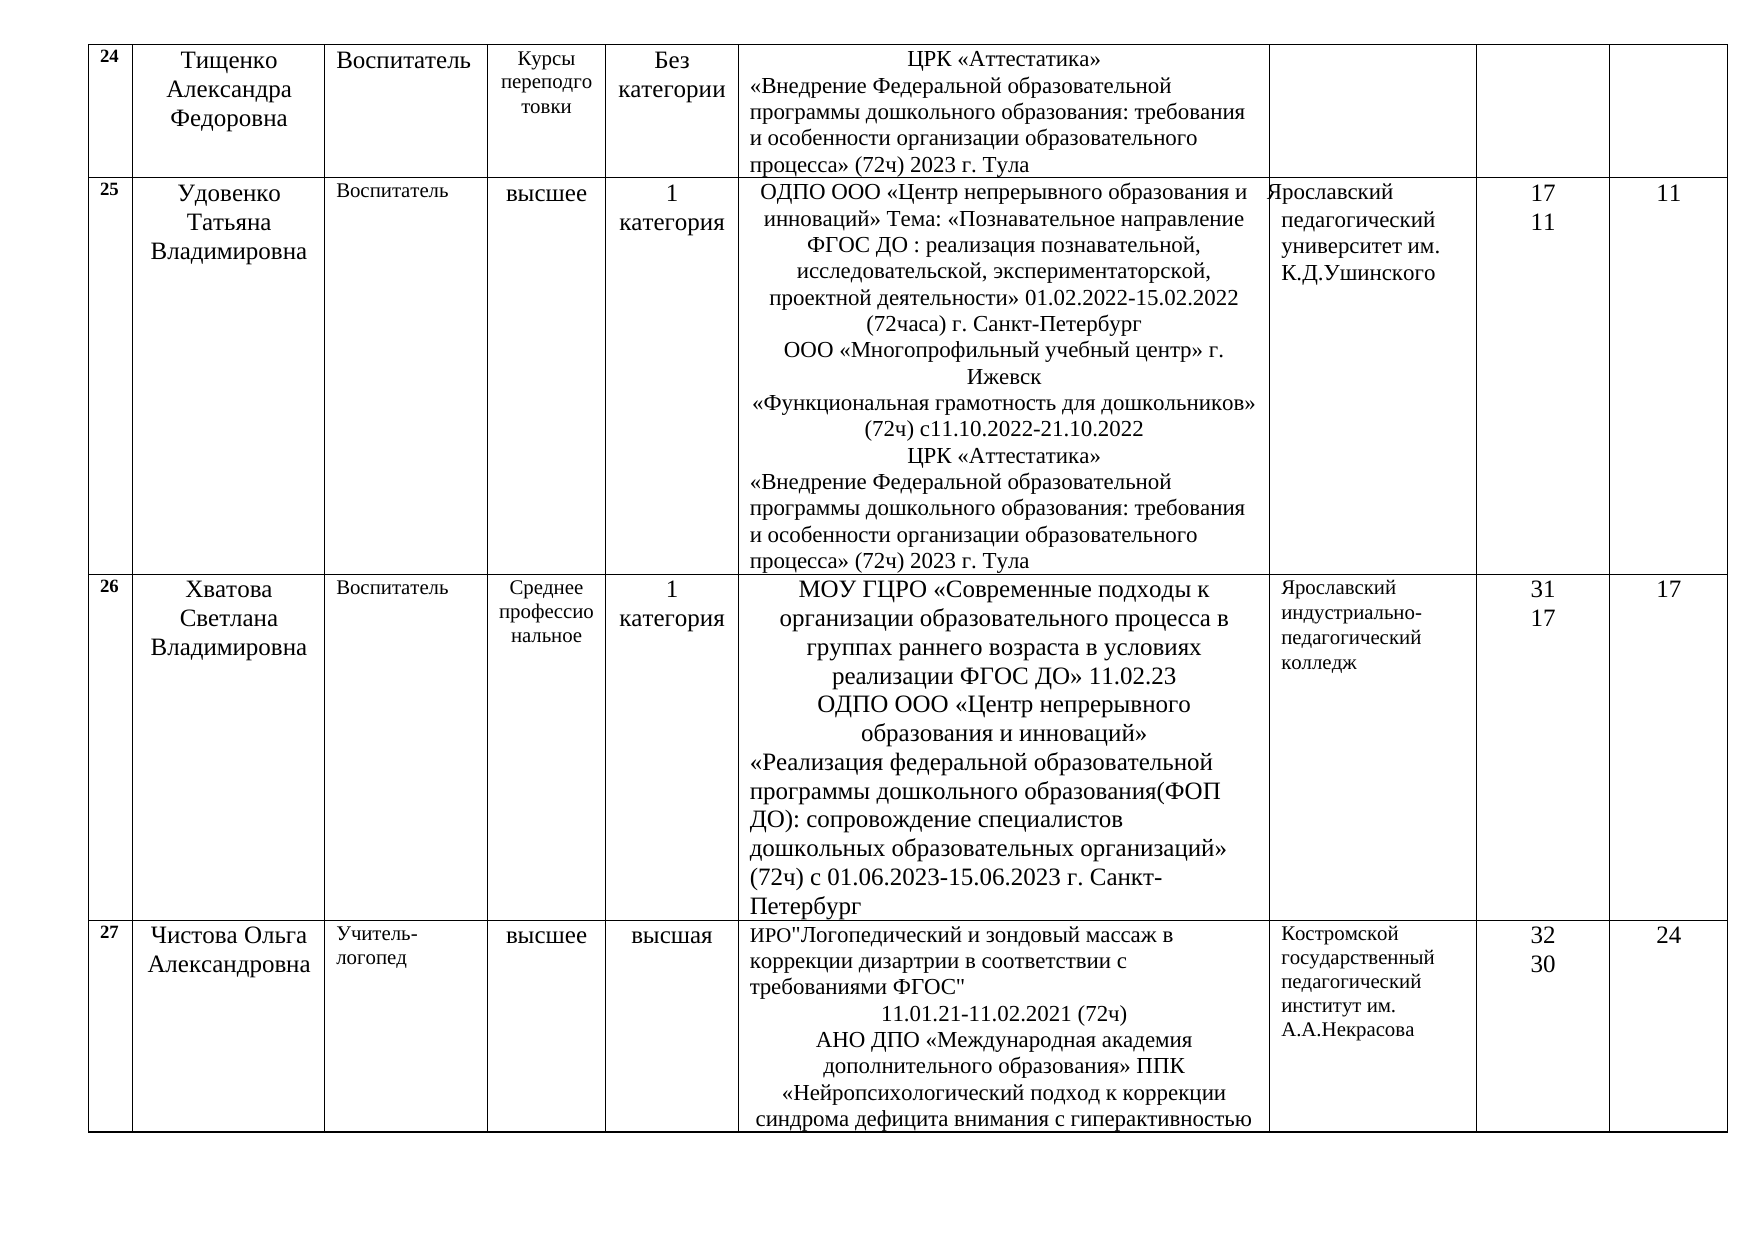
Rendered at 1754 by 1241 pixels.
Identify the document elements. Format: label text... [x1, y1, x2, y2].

table_cell Воспитатель [325, 178, 487, 573]
table_cell МОУ ГЦРО «Современные подходы к организации образовательного процесса в группах раннего возраста в условиях реализации ФГОС ДО» 11.02.23 ОДПО ООО «Центр непрерывного образования и инноваций» «Реализация федеральной образовательной программы дошкольного образования(ФОП ДО): сопровождение специалистов дошкольных образовательных организаций» (72ч) с 01.06.2023-15.06.2023 г. Санкт-Петербург [739, 575, 1269, 919]
table_cell 27 [89, 921, 132, 1131]
table_cell высшая [606, 921, 738, 1131]
table_cell 24 [89, 45, 132, 177]
table_cell высшее [488, 178, 605, 573]
table_cell [1477, 45, 1609, 177]
table_cell [1270, 45, 1476, 177]
table_cell 24 [1610, 921, 1727, 1131]
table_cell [133, 921, 324, 1131]
table_cell ЦРК «Аттестатика» «Внедрение Федеральной образовательной программы дошкольного образования: требования и особенности организации образовательного процесса» (72ч) 2023 г. Тула [739, 45, 1269, 177]
table_cell [1610, 45, 1727, 177]
table_cell Курсы переподготовки [488, 45, 605, 177]
table_cell Без категории [606, 45, 738, 177]
table_cell ОДПО ООО «Центр непрерывного образования и инноваций» Тема: «Познавательное направление ФГОС ДО : реализация познавательной, исследовательской, экспериментаторской, проектной деятельности» 01.02.2022-15.02.2022 (72часа) г. Санкт-Петербург ООО «Многопрофильный учебный центр» г. Ижевск «Функциональная грамотность для дошкольников» (72ч) с11.10.2022-21.10.2022 ЦРК «Аттестатика» «Внедрение Федеральной образовательной программы дошкольного образования: требования и особенности организации образовательного процесса» (72ч) 2023 г. Тула [739, 178, 1269, 573]
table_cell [1270, 921, 1476, 1131]
table_cell высшее [488, 921, 605, 1131]
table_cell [739, 921, 1269, 1131]
table_cell 17 [1610, 575, 1727, 919]
table_cell Ярославский педагогический университет им. К.Д.Ушинского [1270, 178, 1476, 573]
table_cell 17 11 [1477, 178, 1609, 573]
table_cell 32 30 [1477, 921, 1609, 1131]
table_cell Тищенко Александра Федоровна [133, 45, 324, 177]
table_cell Удовенко Татьяна Владимировна [133, 178, 324, 573]
table_cell 1 категория [606, 575, 738, 919]
table_cell 25 [89, 178, 132, 573]
table_cell 26 [89, 575, 132, 919]
table_cell 11 [1610, 178, 1727, 573]
table_cell Ярославский индустриально-педагогический колледж [1270, 575, 1476, 919]
table_cell Воспитатель [325, 575, 487, 919]
table_cell Учитель-логопед [325, 921, 487, 1131]
table_cell Среднее профессиональное [488, 575, 605, 919]
table_cell Воспитатель [325, 45, 487, 177]
table_cell 1 категория [606, 178, 738, 573]
table_cell Хватова Светлана Владимировна [133, 575, 324, 919]
table_cell 31 17 [1477, 575, 1609, 919]
